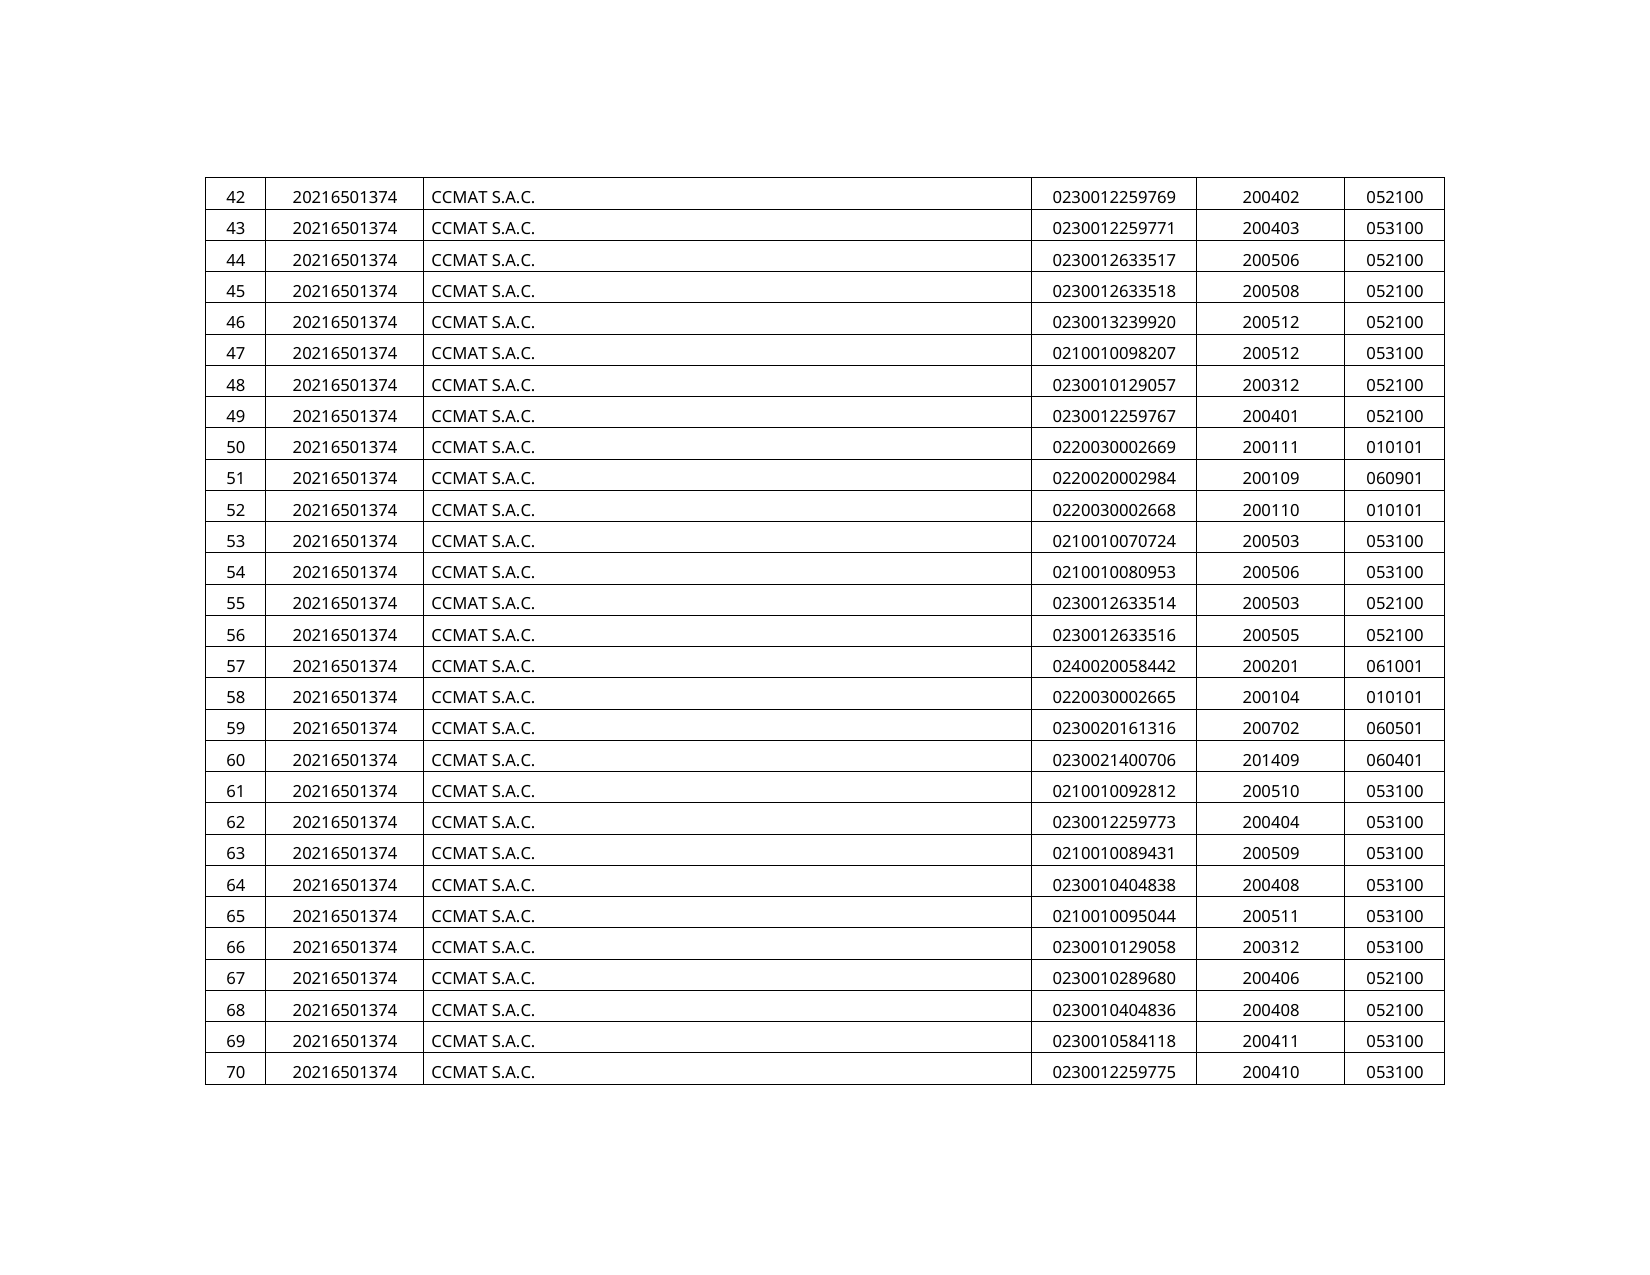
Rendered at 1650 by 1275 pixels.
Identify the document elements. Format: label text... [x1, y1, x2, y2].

table_cell 0210010092812 [1032, 772, 1196, 802]
table_cell 55 [206, 585, 265, 615]
table_cell 20216501374 [266, 772, 423, 802]
table_cell 52 [206, 491, 265, 521]
table_cell CCMAT S.A.C. [424, 928, 1031, 958]
table_cell 052100 [1345, 397, 1444, 427]
table_cell 201409 [1197, 741, 1344, 771]
table_cell 061001 [1345, 647, 1444, 677]
table_cell 60 [206, 741, 265, 771]
table_cell 0210010098207 [1032, 335, 1196, 365]
table_cell 20216501374 [266, 210, 423, 240]
table_cell 0230010404838 [1032, 866, 1196, 896]
table_cell 053100 [1345, 772, 1444, 802]
table_cell 200510 [1197, 772, 1344, 802]
table_cell 20216501374 [266, 522, 423, 552]
table_cell 53 [206, 522, 265, 552]
table_cell 053100 [1345, 835, 1444, 865]
table_cell 0210010070724 [1032, 522, 1196, 552]
table_cell 060901 [1345, 460, 1444, 490]
table_cell 0230012633518 [1032, 272, 1196, 302]
table_cell CCMAT S.A.C. [424, 460, 1031, 490]
table_cell 200503 [1197, 585, 1344, 615]
table_cell 200408 [1197, 866, 1344, 896]
table_cell CCMAT S.A.C. [424, 366, 1031, 396]
table_cell 0220020002984 [1032, 460, 1196, 490]
table_cell 052100 [1345, 960, 1444, 990]
table_cell 200110 [1197, 491, 1344, 521]
table_cell CCMAT S.A.C. [424, 616, 1031, 646]
table_cell 20216501374 [266, 397, 423, 427]
table_cell CCMAT S.A.C. [424, 1022, 1031, 1052]
table_cell 053100 [1345, 1022, 1444, 1052]
table_cell 54 [206, 553, 265, 583]
table_cell 20216501374 [266, 897, 423, 927]
table_cell CCMAT S.A.C. [424, 647, 1031, 677]
table_cell 0230021400706 [1032, 741, 1196, 771]
table_cell CCMAT S.A.C. [424, 210, 1031, 240]
table_cell 42 [206, 178, 265, 208]
table_cell 20216501374 [266, 585, 423, 615]
table_cell 20216501374 [266, 835, 423, 865]
table_cell CCMAT S.A.C. [424, 741, 1031, 771]
table_cell 20216501374 [266, 991, 423, 1021]
table_cell 20216501374 [266, 553, 423, 583]
table_cell 59 [206, 710, 265, 740]
table_cell 47 [206, 335, 265, 365]
table_cell CCMAT S.A.C. [424, 585, 1031, 615]
table_cell 67 [206, 960, 265, 990]
table_cell 200411 [1197, 1022, 1344, 1052]
table_cell 052100 [1345, 303, 1444, 333]
table_cell 20216501374 [266, 1053, 423, 1083]
table_cell 43 [206, 210, 265, 240]
table_cell 69 [206, 1022, 265, 1052]
table_cell 200506 [1197, 553, 1344, 583]
table_cell 50 [206, 428, 265, 458]
table_cell 20216501374 [266, 335, 423, 365]
table_cell 0210010080953 [1032, 553, 1196, 583]
table_cell 200408 [1197, 991, 1344, 1021]
table_cell CCMAT S.A.C. [424, 397, 1031, 427]
table_cell 0230012633516 [1032, 616, 1196, 646]
table_cell 200702 [1197, 710, 1344, 740]
table_cell CCMAT S.A.C. [424, 303, 1031, 333]
table_cell CCMAT S.A.C. [424, 522, 1031, 552]
table_cell 45 [206, 272, 265, 302]
table_cell 200511 [1197, 897, 1344, 927]
table_cell 200505 [1197, 616, 1344, 646]
table_cell 200410 [1197, 1053, 1344, 1083]
table_cell CCMAT S.A.C. [424, 835, 1031, 865]
table_cell 200503 [1197, 522, 1344, 552]
table_cell 70 [206, 1053, 265, 1083]
table_cell 200406 [1197, 960, 1344, 990]
table_cell 20216501374 [266, 710, 423, 740]
table_cell 66 [206, 928, 265, 958]
table_cell 0220030002668 [1032, 491, 1196, 521]
table_cell 0230012259767 [1032, 397, 1196, 427]
table_cell 0230010404836 [1032, 991, 1196, 1021]
table_cell 0230012259775 [1032, 1053, 1196, 1083]
table_cell 0230012259769 [1032, 178, 1196, 208]
table_cell 200104 [1197, 678, 1344, 708]
table_cell 053100 [1345, 928, 1444, 958]
table_cell CCMAT S.A.C. [424, 897, 1031, 927]
table_cell 0230013239920 [1032, 303, 1196, 333]
table_cell CCMAT S.A.C. [424, 272, 1031, 302]
table_cell 052100 [1345, 178, 1444, 208]
table_cell 200312 [1197, 366, 1344, 396]
table_cell 61 [206, 772, 265, 802]
table_cell 0240020058442 [1032, 647, 1196, 677]
table_cell 20216501374 [266, 803, 423, 833]
table_cell 20216501374 [266, 647, 423, 677]
table_cell 052100 [1345, 991, 1444, 1021]
table_cell 0230012259771 [1032, 210, 1196, 240]
table_cell 053100 [1345, 210, 1444, 240]
table_cell 46 [206, 303, 265, 333]
table_cell 053100 [1345, 335, 1444, 365]
table_cell 51 [206, 460, 265, 490]
table_cell CCMAT S.A.C. [424, 710, 1031, 740]
table_cell CCMAT S.A.C. [424, 491, 1031, 521]
table_cell CCMAT S.A.C. [424, 960, 1031, 990]
table_cell 20216501374 [266, 678, 423, 708]
table_cell 200509 [1197, 835, 1344, 865]
table_cell 57 [206, 647, 265, 677]
table_cell 0230010289680 [1032, 960, 1196, 990]
table_cell 0220030002669 [1032, 428, 1196, 458]
table_cell 0230012633514 [1032, 585, 1196, 615]
table_cell 200403 [1197, 210, 1344, 240]
table_cell 010101 [1345, 491, 1444, 521]
table_cell 010101 [1345, 428, 1444, 458]
table_cell 200109 [1197, 460, 1344, 490]
table_cell 0230010584118 [1032, 1022, 1196, 1052]
table_cell 20216501374 [266, 960, 423, 990]
table_cell 20216501374 [266, 178, 423, 208]
table_cell CCMAT S.A.C. [424, 772, 1031, 802]
table_cell 20216501374 [266, 616, 423, 646]
table_cell 58 [206, 678, 265, 708]
table_cell 200512 [1197, 335, 1344, 365]
table_cell 053100 [1345, 553, 1444, 583]
table_cell CCMAT S.A.C. [424, 678, 1031, 708]
table_cell 0230012633517 [1032, 241, 1196, 271]
table_cell 200506 [1197, 241, 1344, 271]
table_cell 0220030002665 [1032, 678, 1196, 708]
table_cell 200111 [1197, 428, 1344, 458]
table_cell 053100 [1345, 866, 1444, 896]
table_cell CCMAT S.A.C. [424, 866, 1031, 896]
table_cell 63 [206, 835, 265, 865]
table_cell 053100 [1345, 522, 1444, 552]
table_cell CCMAT S.A.C. [424, 991, 1031, 1021]
table_cell 053100 [1345, 1053, 1444, 1083]
table_cell CCMAT S.A.C. [424, 1053, 1031, 1083]
table_cell CCMAT S.A.C. [424, 335, 1031, 365]
table_cell CCMAT S.A.C. [424, 803, 1031, 833]
table_cell 200201 [1197, 647, 1344, 677]
table_cell 49 [206, 397, 265, 427]
table_cell 200312 [1197, 928, 1344, 958]
table_cell 060501 [1345, 710, 1444, 740]
table_cell 053100 [1345, 803, 1444, 833]
table_cell 48 [206, 366, 265, 396]
table_cell 56 [206, 616, 265, 646]
table_cell CCMAT S.A.C. [424, 428, 1031, 458]
table_cell 060401 [1345, 741, 1444, 771]
table_cell 0230010129057 [1032, 366, 1196, 396]
table_cell CCMAT S.A.C. [424, 553, 1031, 583]
table_cell 053100 [1345, 897, 1444, 927]
table_cell 65 [206, 897, 265, 927]
table_cell 68 [206, 991, 265, 1021]
table_cell 0210010095044 [1032, 897, 1196, 927]
table_cell 200402 [1197, 178, 1344, 208]
table_cell 20216501374 [266, 460, 423, 490]
table_cell 20216501374 [266, 741, 423, 771]
table_cell 052100 [1345, 616, 1444, 646]
table_cell 052100 [1345, 585, 1444, 615]
table_cell 0230012259773 [1032, 803, 1196, 833]
table_cell 20216501374 [266, 928, 423, 958]
table_cell 62 [206, 803, 265, 833]
table_cell CCMAT S.A.C. [424, 178, 1031, 208]
table_cell 200508 [1197, 272, 1344, 302]
table_cell 20216501374 [266, 366, 423, 396]
table_cell 64 [206, 866, 265, 896]
table_cell 20216501374 [266, 272, 423, 302]
table_cell 200401 [1197, 397, 1344, 427]
table_cell 052100 [1345, 241, 1444, 271]
table_cell 20216501374 [266, 241, 423, 271]
table_cell 052100 [1345, 366, 1444, 396]
table_cell 052100 [1345, 272, 1444, 302]
table_cell 20216501374 [266, 303, 423, 333]
table_cell 200404 [1197, 803, 1344, 833]
table_cell 20216501374 [266, 428, 423, 458]
table_cell 44 [206, 241, 265, 271]
table_cell 20216501374 [266, 866, 423, 896]
table_cell 200512 [1197, 303, 1344, 333]
table_cell 20216501374 [266, 491, 423, 521]
table_cell 0210010089431 [1032, 835, 1196, 865]
table_cell 20216501374 [266, 1022, 423, 1052]
table_cell CCMAT S.A.C. [424, 241, 1031, 271]
table_cell 0230010129058 [1032, 928, 1196, 958]
table_cell 010101 [1345, 678, 1444, 708]
table_cell 0230020161316 [1032, 710, 1196, 740]
